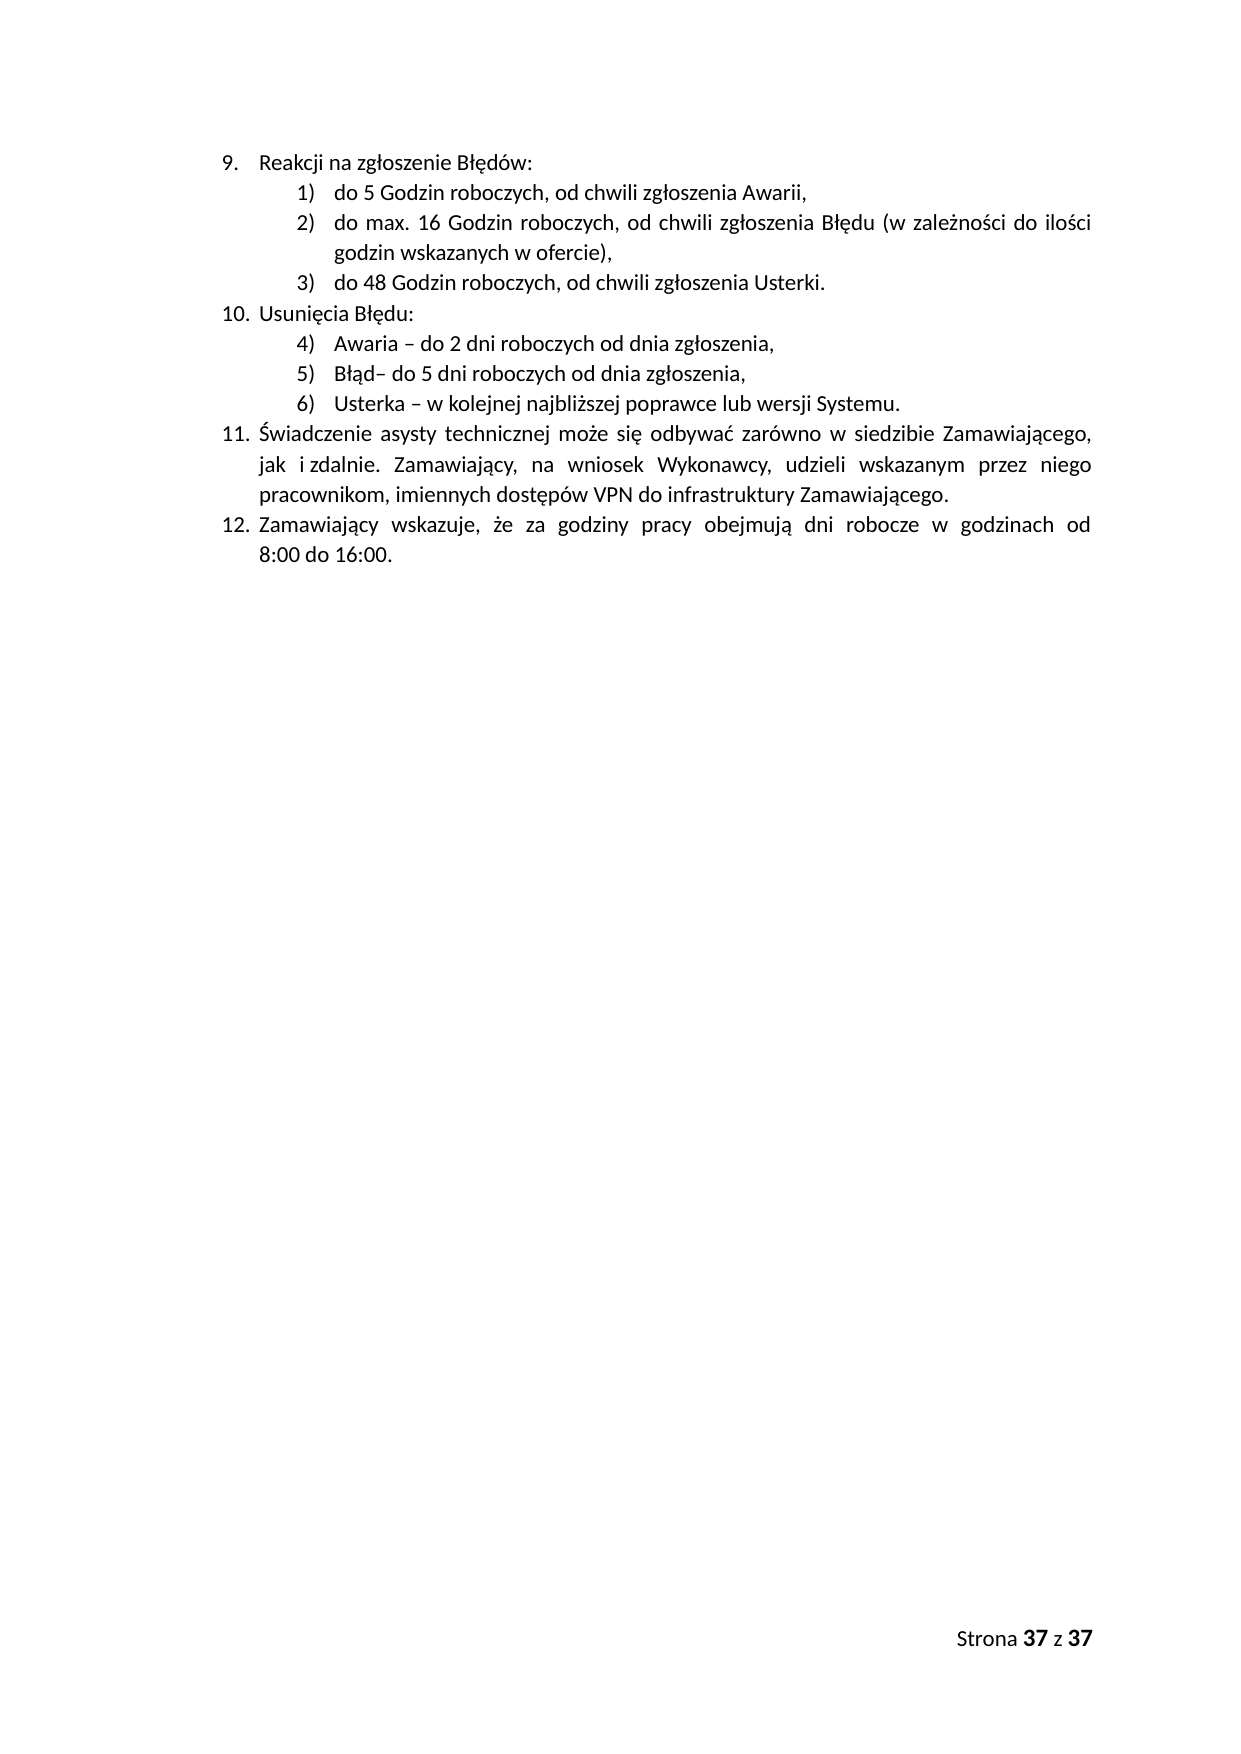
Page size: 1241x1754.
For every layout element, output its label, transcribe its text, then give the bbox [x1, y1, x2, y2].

list do max. 16 Godzin roboczych, od chwili zgłoszenia Błędu (w zależności do ilości godzin wskazanych w ofercie), [296, 208, 1093, 266]
list Błąd– do 5 dni roboczych od dnia zgłoszenia, [296, 359, 1093, 387]
list do 5 Godzin roboczych, od chwili zgłoszenia Awarii, [296, 178, 1093, 206]
list Awaria – do 2 dni roboczych od dnia zgłoszenia, [296, 329, 1093, 357]
list Usunięcia Błędu: [221, 299, 1093, 327]
list Usterka – w kolejnej najbliższej poprawce lub wersji Systemu. [296, 389, 1093, 417]
list Świadczenie asysty technicznej może się odbywać zarówno w siedzibie Zamawiającego, jak i zdalnie. Zamawiający, na wniosek Wykonawcy, udzieli wskazanym przez niego pracownikom, imiennych dostępów VPN do infrastruktury Zamawiającego. [221, 419, 1093, 508]
list Zamawiający wskazuje, że za godziny pracy obejmują dni robocze w godzinach od 8:00 do 16:00. [221, 510, 1093, 568]
list Reakcji na zgłoszenie Błędów: [221, 148, 1093, 176]
list do 48 Godzin roboczych, od chwili zgłoszenia Usterki. [296, 268, 1093, 296]
